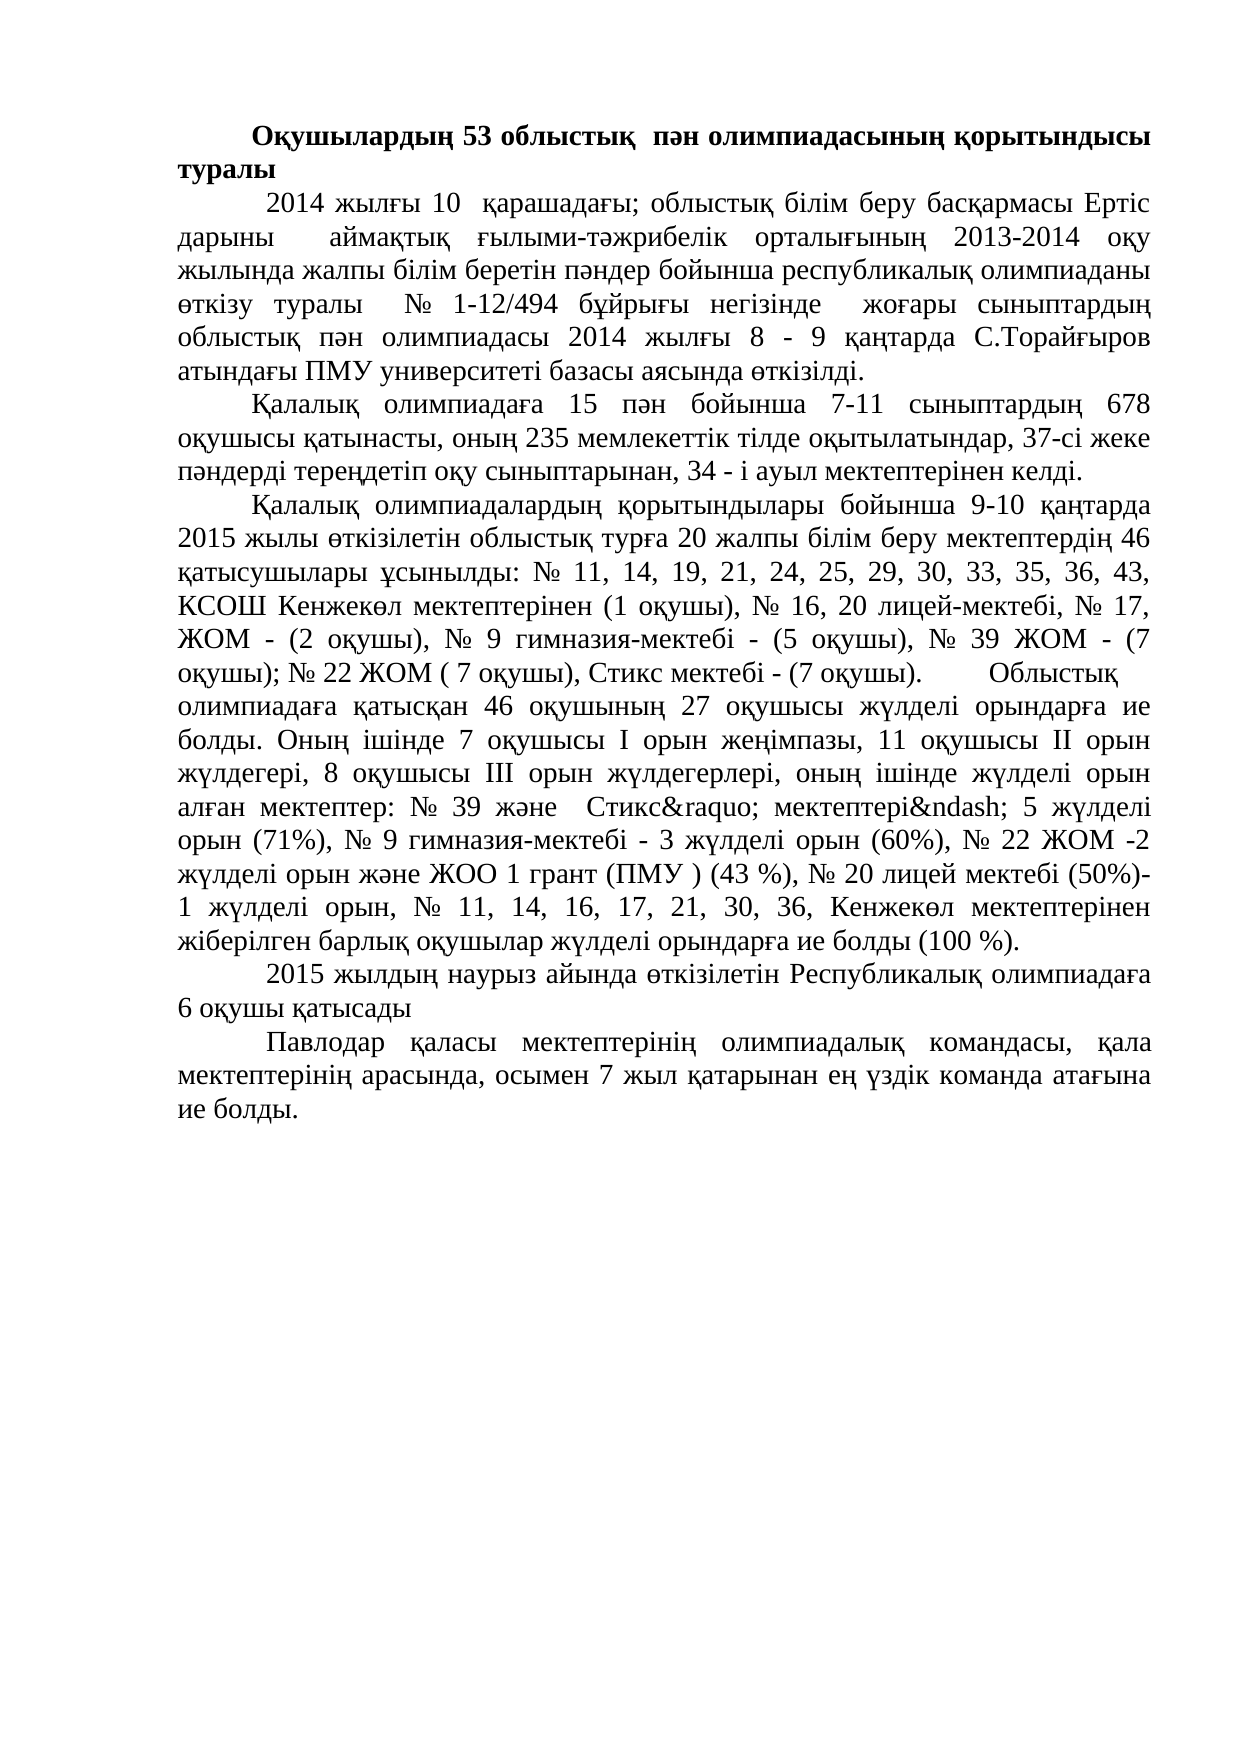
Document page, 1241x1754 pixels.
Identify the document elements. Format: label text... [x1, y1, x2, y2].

text 2015 жылдың наурыз айында өткізілетін Республикалық олимпиадаға 6 оқушы қатысады [177, 957, 1152, 1024]
text Қалалық олимпиадалардың қорытындылары бойынша 9-10 қаңтарда 2015 жылы өткізілетін облыстық турға 20 жалпы білім беру мектептердің 46 қатысушылары ұсынылды: № 11, 14, 19, 21, 24, 25, 29, 30, 33, 35, 36, 43, КСОШ Кенжекөл мектептерінен (1 оқушы), № 16, 20 лицей-мектебі, № 17, ЖОМ - (2 оқушы), № 9 гимназия-мектебі - (5 оқушы), № 39 ЖОМ - (7 оқушы); № 22 ЖОМ ( 7 оқушы), Стикс мектебі - (7 оқушы). Облыстық олимпиадаға қатысқан 46 оқушының 27 оқушысы жүлделі орындарға ие болды. Оның ішінде 7 оқушысы І орын жеңімпазы, 11 оқушысы ІІ орын жүлдегері, 8 оқушысы ІІІ орын жүлдегерлері, оның ішінде жүлделі орын алған мектептер: № 39 және Стикс&raquo; мектептері&ndash; 5 жүлделі орын (71%), № 9 гимназия-мектебі - 3 жүлделі орын (60%), № 22 ЖОМ -2 жүлделі орын және ЖОО 1 грант (ПМУ ) (43 %), № 20 лицей мектебі (50%)- 1 жүлделі орын, № 11, 14, 16, 17, 21, 30, 36, Кенжекөл мектептерінен жіберілген барлық оқушылар жүлделі орындарға ие болды (100 %). [177, 487, 1152, 957]
text Оқушылардың 53 облыстық пән олимпиадасының қорытындысы туралы [177, 118, 1152, 185]
text 2014 жылғы 10 қарашадағы; облыстық білім беру басқармасы Ертіс дарыны аймақтық ғылыми-тәжрибелік орталығының 2013-2014 оқу жылында жалпы білім беретін пәндер бойынша республикалық олимпиаданы өткізу туралы № 1-12/494 бұйрығы негізінде жоғары сыныптардың облыстық пән олимпиадасы 2014 жылғы 8 - 9 қаңтарда С.Торайғыров атындағы ПМУ университеті базасы аясында өткізілді. [177, 185, 1152, 386]
text Қалалық олимпиадаға 15 пән бойынша 7-11 сыныптардың 678 оқушысы қатынасты, оның 235 мемлекеттік тілде оқытылатындар, 37-сі жеке пәндерді тереңдетіп оқу сыныптарынан, 34 - і ауыл мектептерінен келді. [177, 386, 1152, 487]
text Павлодар қаласы мектептерінің олимпиадалық командасы, қала мектептерінің арасында, осымен 7 жыл қатарынан ең үздік команда атағына ие болды. [177, 1024, 1152, 1124]
